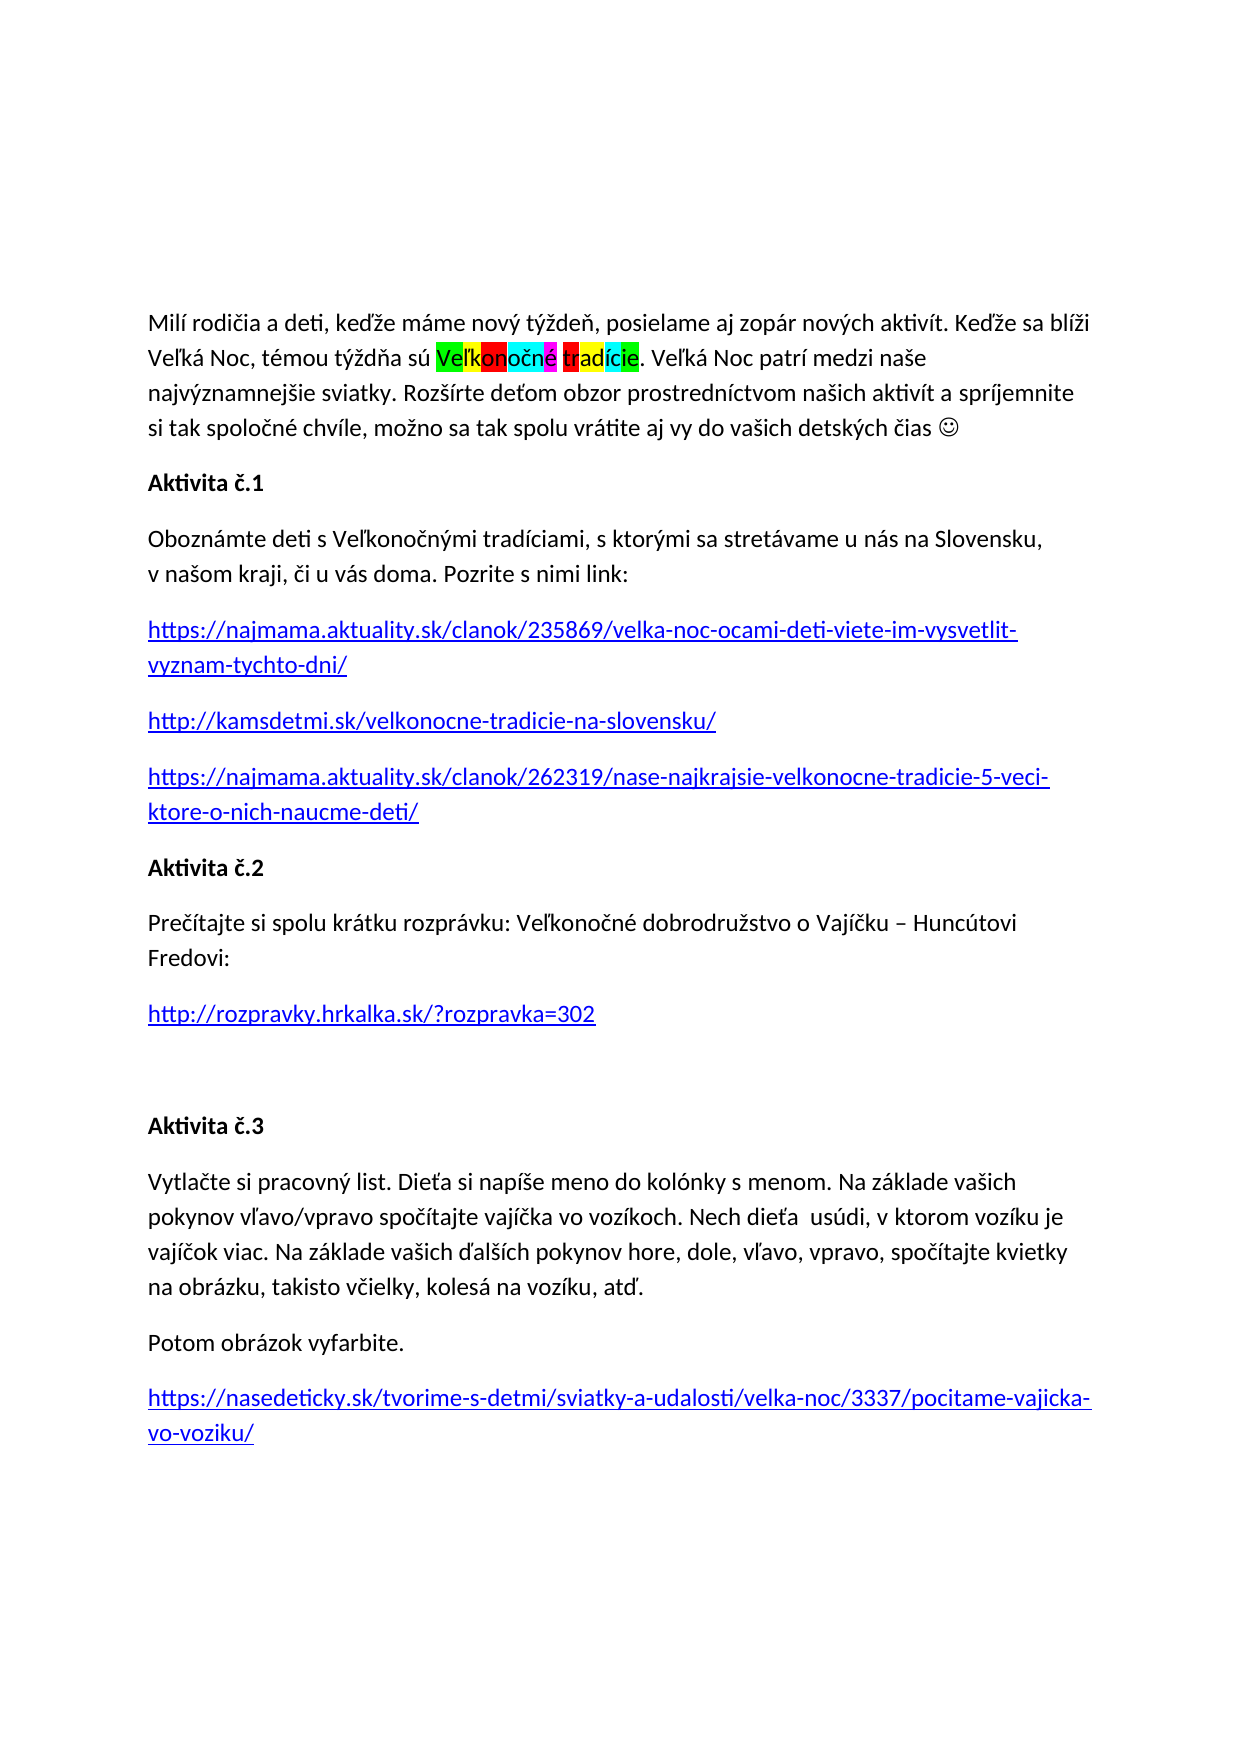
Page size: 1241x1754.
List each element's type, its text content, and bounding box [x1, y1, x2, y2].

text Vytlačte si pracovný list. Dieťa si napíše meno do kolónky s menom. Na základe vašich pokynov vľavo/vpravo spočítajte vajíčka vo vozíkoch. Nech dieťa usúdi, v ktorom vozíku je vajíčok viac. Na základe vašich ďalších pokynov hore, dole, vľavo, vpravo, spočítajte kvietky na obrázku, takisto včielky, kolesá na vozíku, atď. [148, 1166, 1093, 1301]
text Aktivita č.2 [148, 852, 1093, 882]
text https://najmama.aktuality.sk/clanok/235869/velka-noc-ocami-deti-viete-im-vysvetlit-vyznam-tychto-dni/ [148, 614, 1093, 680]
text http://rozpravky.hrkalka.sk/?rozpravka=302 [148, 998, 1093, 1029]
text Oboznámte deti s Veľkonočnými tradíciami, s ktorými sa stretávame u nás na Slovensku, v našom kraji, či u vás doma. Pozrite s nimi link: [148, 523, 1093, 589]
text https://nasedeticky.sk/tvorime-s-detmi/sviatky-a-udalosti/velka-noc/3337/pocitame-vajicka-vo-voziku/ [148, 1382, 1093, 1448]
text Milí rodičia a deti, keďže máme nový týždeň, posielame aj zopár nových aktivít. Keďže sa blíži Veľká Noc, témou týždňa sú Veľkonočné tradície. Veľká Noc patrí medzi naše najvýznamnejšie sviatky. Rozšírte deťom obzor prostredníctvom našich aktivít a spríjemnite si tak spoločné chvíle, možno sa tak spolu vrátite aj vy do vašich detských čias [148, 307, 1093, 442]
text http://kamsdetmi.sk/velkonocne-tradicie-na-slovensku/ [148, 705, 1093, 736]
text Prečítajte si spolu krátku rozprávku: Veľkonočné dobrodružstvo o Vajíčku – Huncútovi Fredovi: [148, 907, 1093, 973]
text https://najmama.aktuality.sk/clanok/262319/nase-najkrajsie-velkonocne-tradicie-5-veci-ktore-o-nich-naucme-deti/ [148, 761, 1093, 826]
text Potom obrázok vyfarbite. [148, 1327, 1093, 1357]
text Aktivita č.3 [148, 1110, 1093, 1141]
text Aktivita č.1 [148, 467, 1093, 498]
